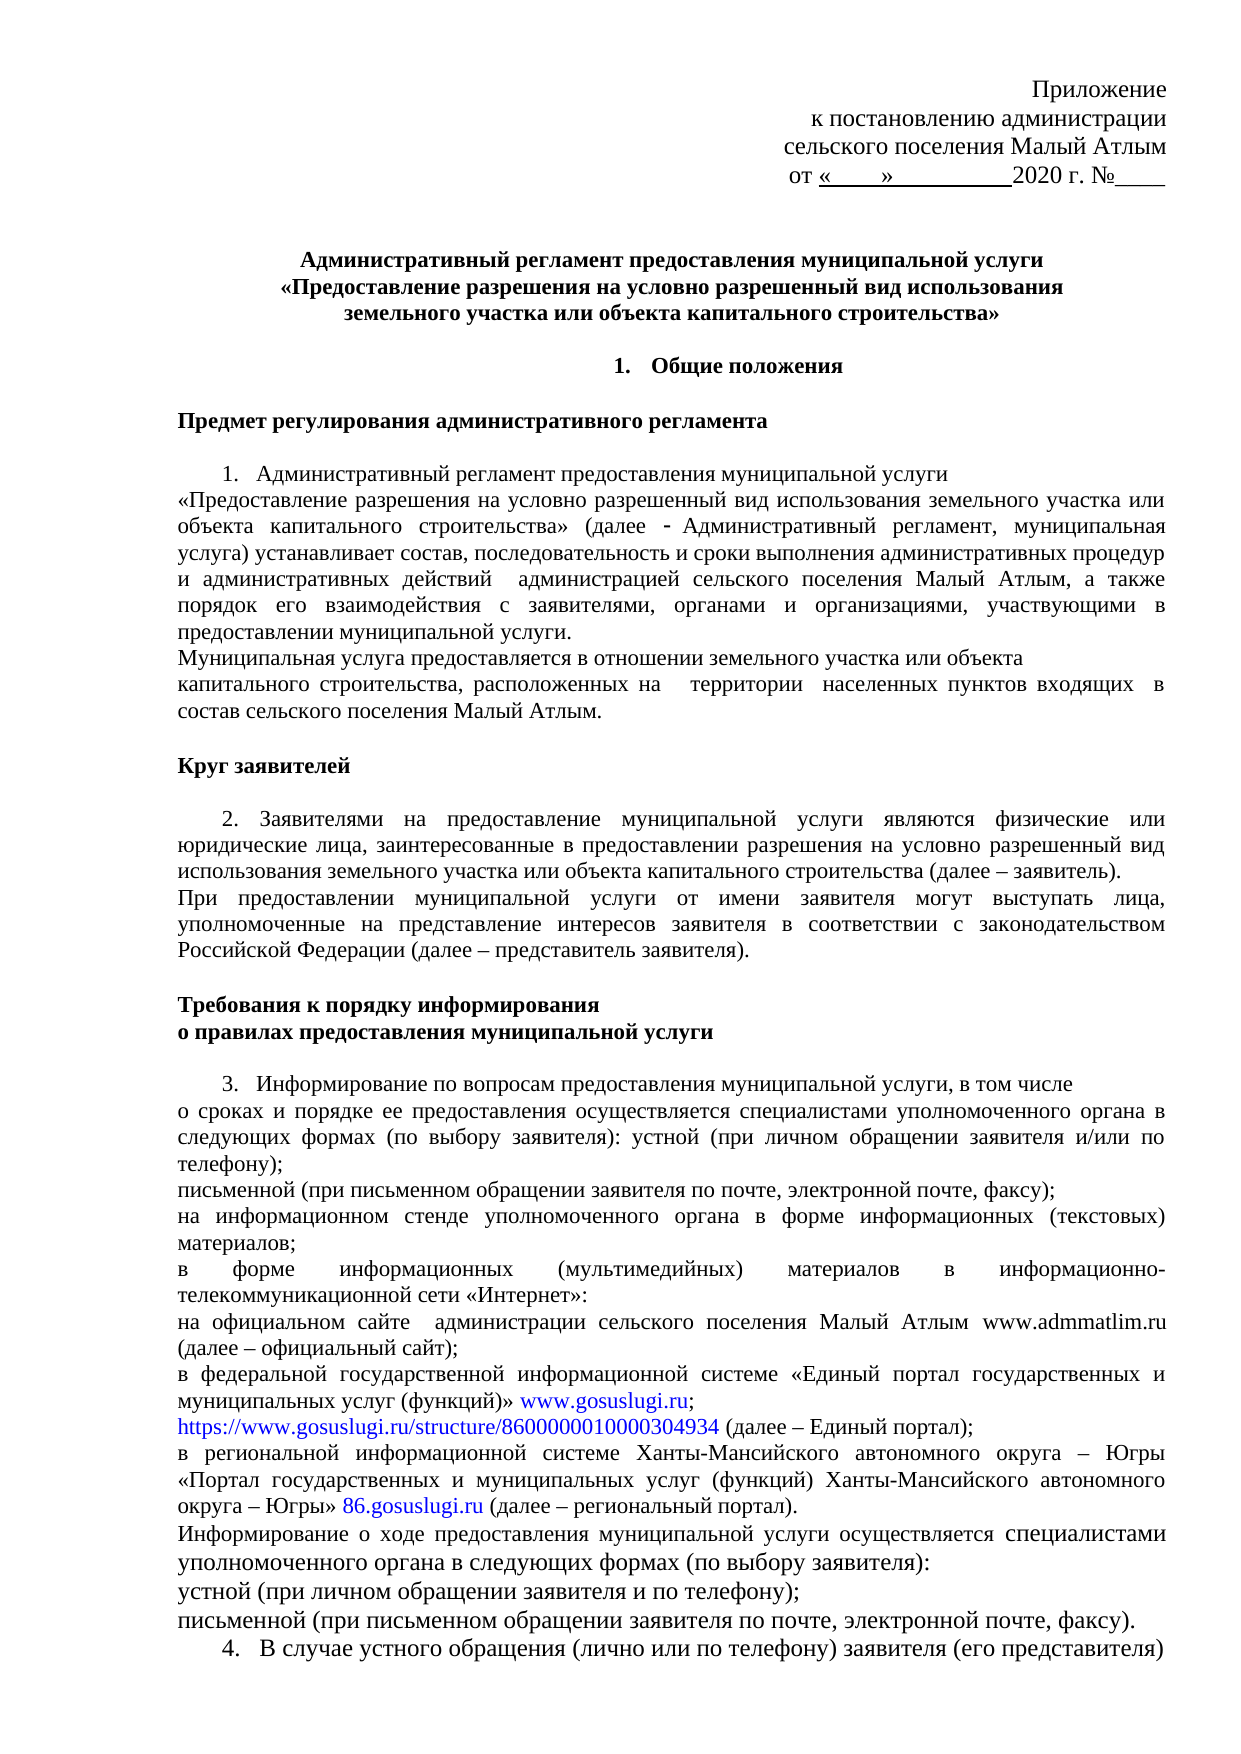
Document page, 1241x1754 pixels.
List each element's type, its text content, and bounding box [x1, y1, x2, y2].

text от « » 2020 г. №____ [177, 160, 1167, 189]
text капитального строительства, расположенных на территории населенных пунктов входящих в состав сельского поселения Малый Атлым. [177, 670, 1167, 723]
text устной (при личном обращении заявителя и по телефону); [177, 1576, 1167, 1605]
text Информирование о ходе предоставления муниципальной услуги осуществляется специалистами уполномоченного органа в следующих формах (по выбору заявителя): [177, 1518, 1167, 1576]
text Муниципальная услуга предоставляется в отношении земельного участка или объекта [177, 644, 1167, 670]
text Требования к порядку информирования [177, 991, 1167, 1018]
text на информационном стенде уполномоченного органа в форме информационных (текстовых) материалов; [177, 1202, 1167, 1255]
text земельного участка или объекта капитального строительства» [177, 299, 1167, 325]
text сельского поселения Малый Атлым [177, 131, 1167, 160]
text о сроках и порядке ее предоставления осуществляется специалистами уполномоченного органа в следующих формах (по выбору заявителя): устной (при личном обращении заявителя и/или по телефону); [177, 1097, 1167, 1176]
text 4. В случае устного обращения (лично или по телефону) заявителя (его представителя) [177, 1633, 1167, 1662]
text письменной (при письменном обращении заявителя по почте, электронной почте, факсу). [177, 1605, 1167, 1633]
text Приложение [177, 74, 1167, 103]
text в федеральной государственной информационной системе «Единый портал государственных и муниципальных услуг (функций)» www.gosuslugi.ru; [177, 1360, 1167, 1413]
text в региональной информационной системе Ханты-Мансийского автономного округа – Югры «Портал государственных и муниципальных услуг (функций) Ханты-Мансийского автономного округа – Югры» 86.gosuslugi.ru (далее – региональный портал). [177, 1439, 1167, 1518]
text 2. Заявителями на предоставление муниципальной услуги являются физические или юридические лица, заинтересованные в предоставлении разрешения на условно разрешенный вид использования земельного участка или объекта капитального строительства (далее – заявитель). [177, 804, 1167, 884]
text в форме информационных (мультимедийных) материалов в информационно-телекоммуникационной сети «Интернет»: [177, 1255, 1167, 1308]
text 1. Административный регламент предоставления муниципальной услуги [177, 459, 1167, 486]
text Предмет регулирования административного регламента [177, 407, 1167, 433]
text При предоставлении муниципальной услуги от имени заявителя могут выступать лица, уполномоченные на представление интересов заявителя в соответствии с законодательством Российской Федерации (далее – представитель заявителя). [177, 884, 1167, 963]
text Административный регламент предоставления муниципальной услуги [177, 246, 1167, 273]
text на официальном сайте администрации сельского поселения Малый Атлым www.admmatlim.ru (далее – официальный сайт); [177, 1308, 1167, 1360]
text о правилах предоставления муниципальной услуги [177, 1018, 1167, 1044]
text письменной (при письменном обращении заявителя по почте, электронной почте, факсу); [177, 1176, 1167, 1202]
text «Предоставление разрешения на условно разрешенный вид использования земельного участка или объекта капитального строительства» (далее Административный регламент, муниципальная услуга) устанавливает состав, последовательность и сроки выполнения административных процедур и административных действий администрацией сельского поселения Малый Атлым, а также порядок его взаимодействия с заявителями, органами и организациями, участвующими в предоставлении муниципальной услуги. [177, 486, 1167, 644]
text к постановлению администрации [177, 103, 1167, 131]
text 3. Информирование по вопросам предоставления муниципальной услуги, в том числе [177, 1071, 1167, 1097]
text https://www.gosuslugi.ru/structure/8600000010000304934 (далее – Единый портал); [177, 1413, 1167, 1439]
text Круг заявителей [177, 752, 1167, 778]
text «Предоставление разрешения на условно разрешенный вид использования [177, 273, 1167, 299]
list Общие положения [290, 352, 1167, 378]
